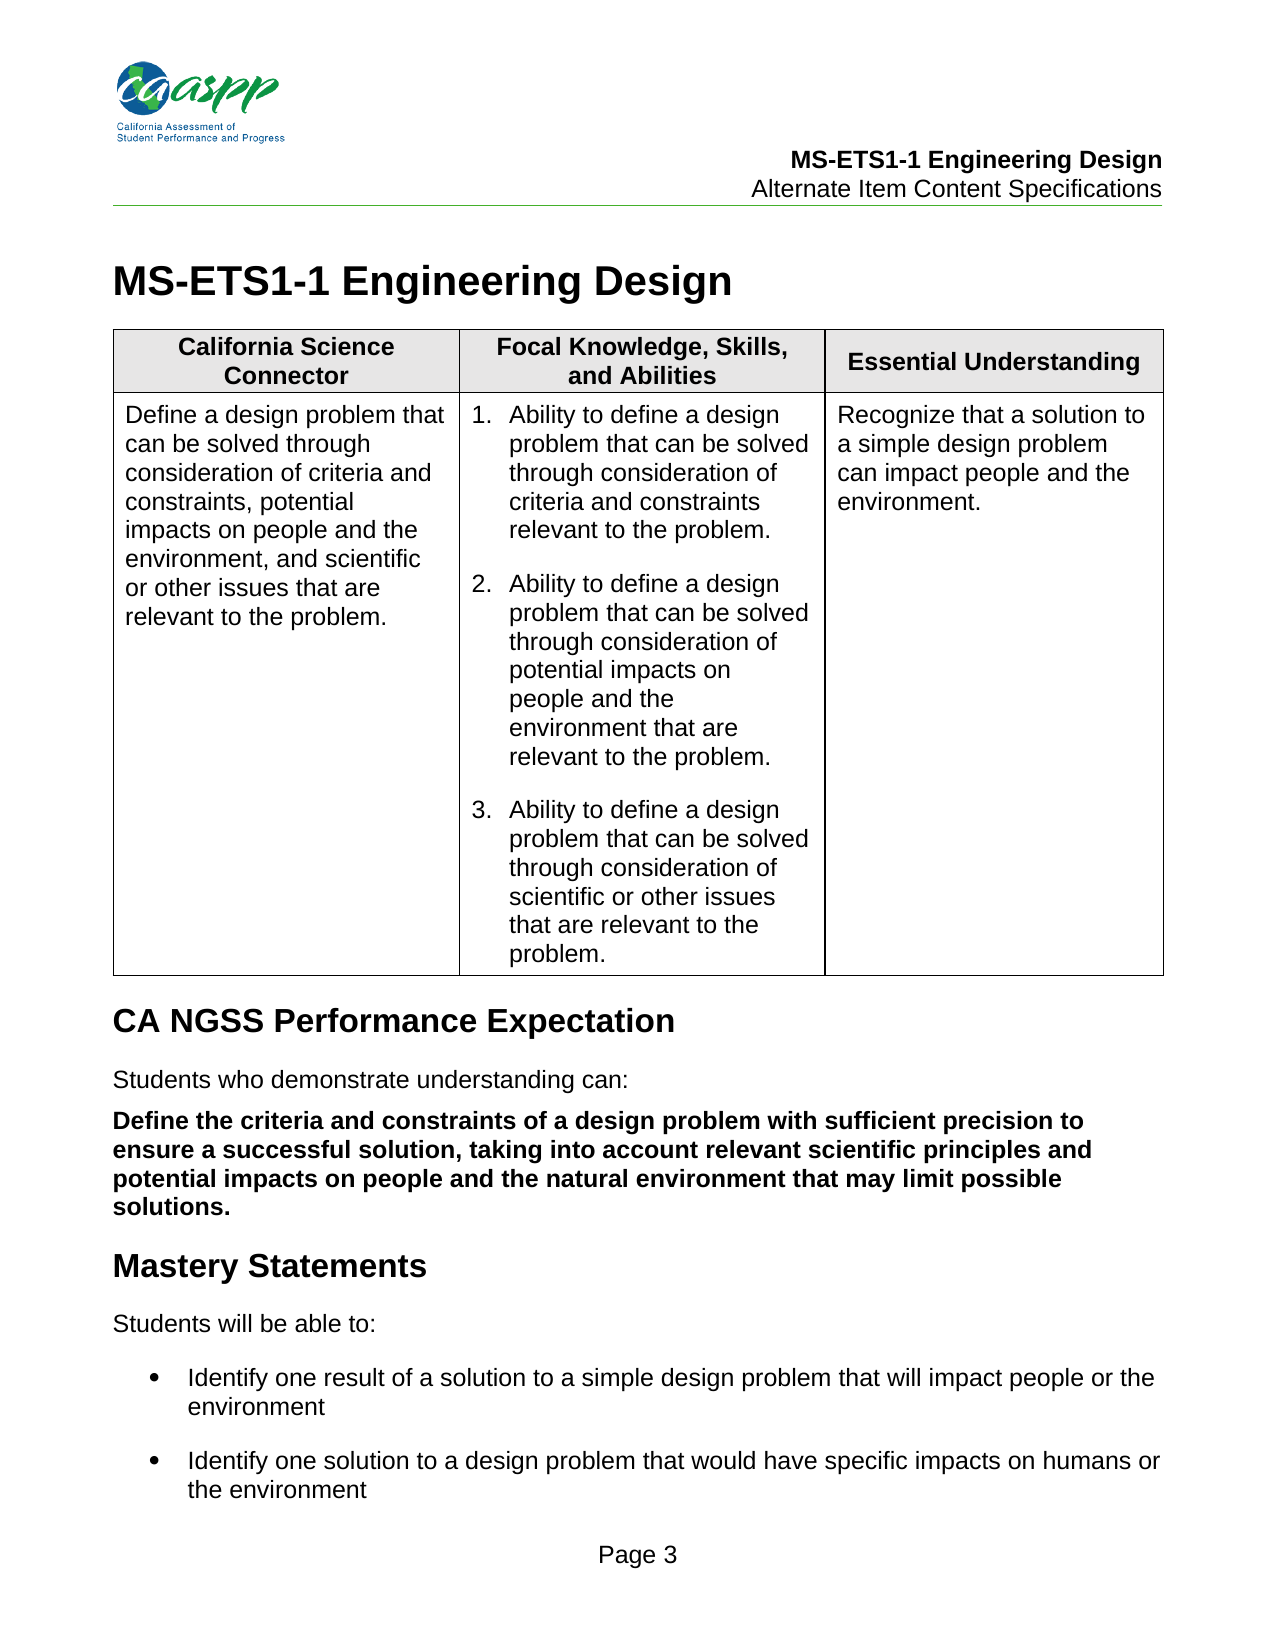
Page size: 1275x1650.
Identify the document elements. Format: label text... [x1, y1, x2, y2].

text MS-ETS1-1 Engineering Design [112, 256, 1162, 304]
text Students will be able to: [112, 1309, 1162, 1338]
table_cell Define a design problem that can be solved through consideration of criteria and constraints, potential impacts on people and the environment, and scientific or other issues that are relevant to the problem. [114, 393, 459, 975]
table_header Focal Knowledge, Skills, and Abilities [460, 330, 824, 392]
text Students who demonstrate understanding can: [112, 1065, 1162, 1093]
subtitle Mastery Statements [112, 1246, 1162, 1284]
table_header California Science Connector [114, 330, 459, 392]
table_cell Ability to define a design problem that can be solved through consideration of criteria and constraints relevant to the problem. Ability to define a design problem that can be solved through consideration of potential impacts on people and the environment that are relevant to the problem. Ability to define a design problem that can be solved through consideration of scientific or other issues that are relevant to the problem. [460, 393, 824, 975]
picture [112, 60, 287, 146]
table_header Essential Understanding [826, 330, 1163, 392]
text Define the criteria and constraints of a design problem with sufficient precision to ensure a successful solution, taking into account relevant scientific principles and potential impacts on people and the natural environment that may limit possible solutions. [112, 1106, 1162, 1221]
table_cell Recognize that a solution to a simple design problem can impact people and the environment. [826, 393, 1163, 975]
text Identify one solution to a design problem that would have specific impacts on humans or the environment [150, 1446, 1162, 1503]
text Identify one result of a solution to a simple design problem that will impact people or the environment [150, 1363, 1162, 1421]
subtitle CA NGSS Performance Expectation [112, 1001, 1162, 1040]
